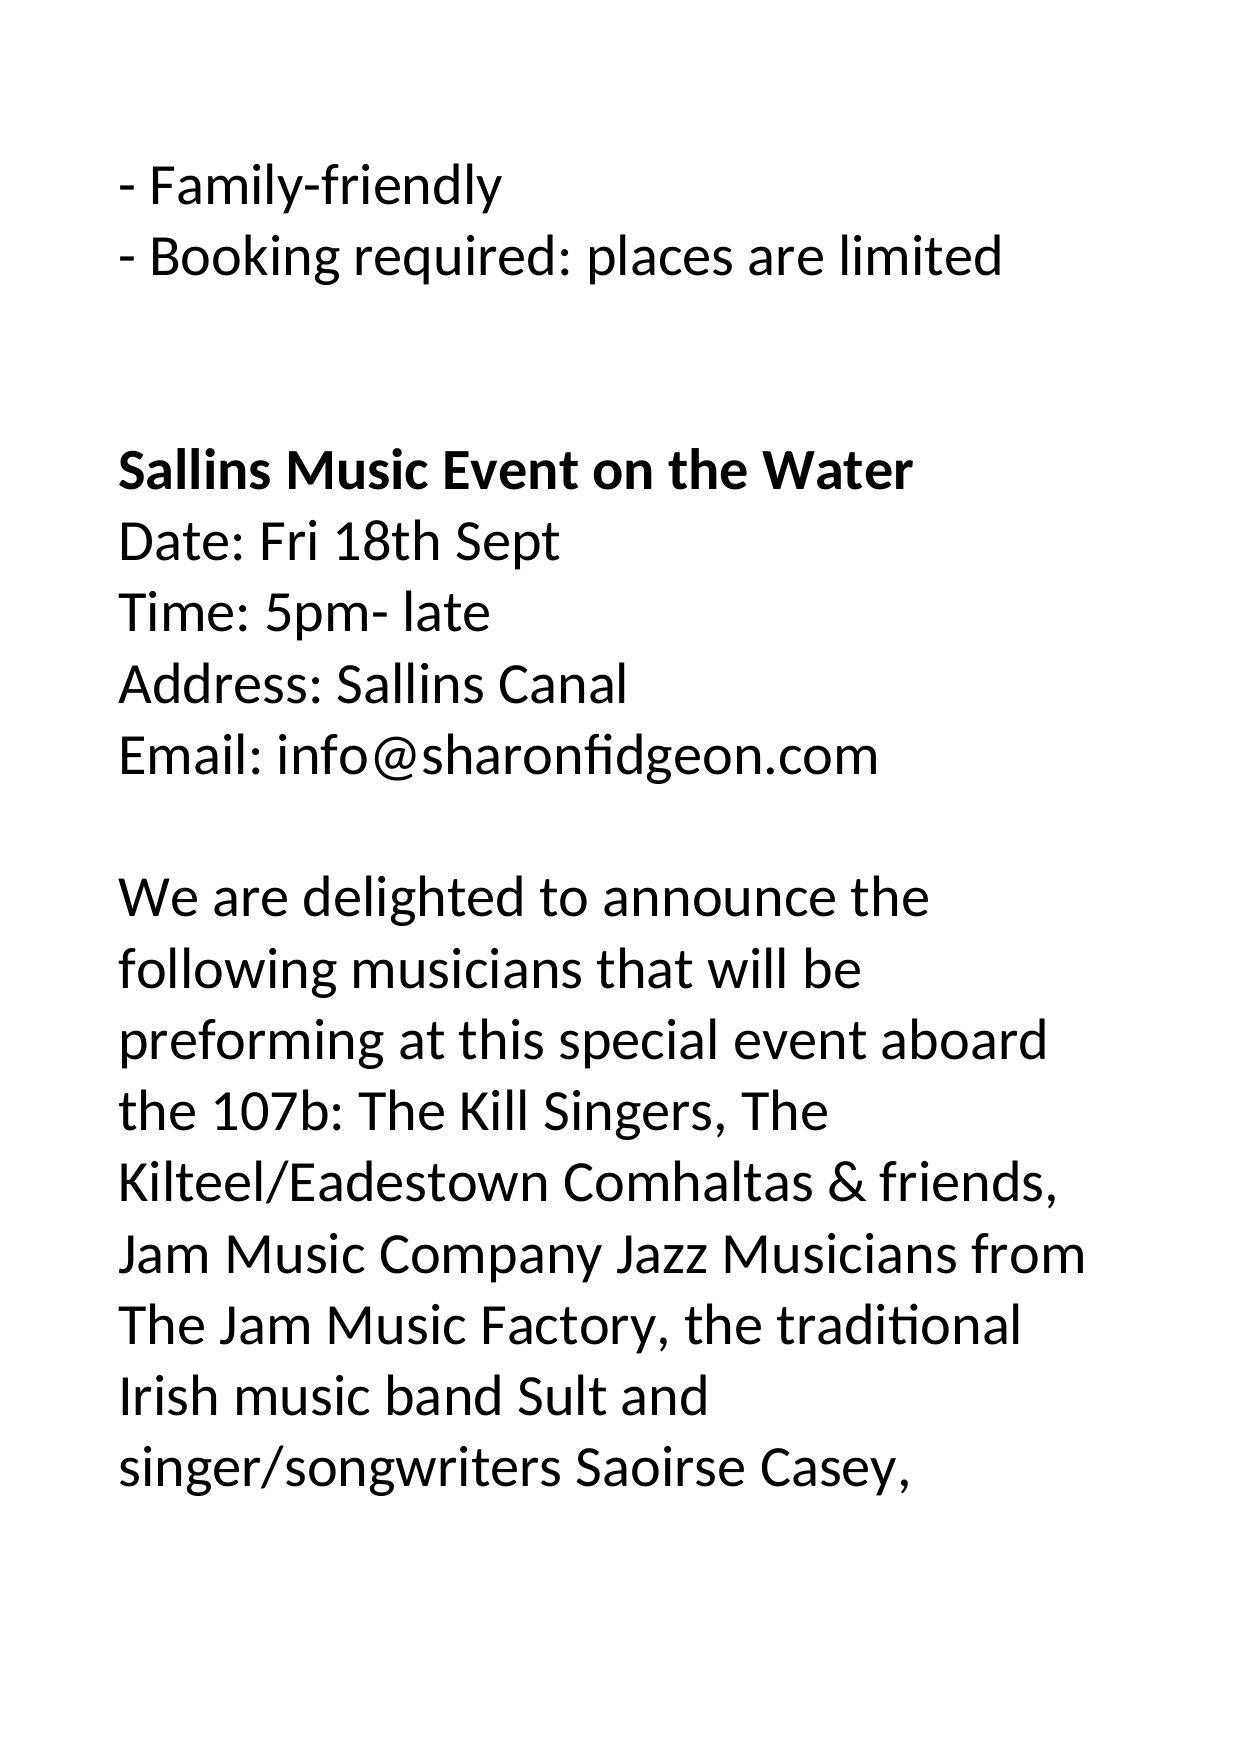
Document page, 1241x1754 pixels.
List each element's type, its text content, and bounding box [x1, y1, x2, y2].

text - Booking required: places are limited [118, 219, 1122, 290]
text - Family-friendly [118, 148, 1122, 219]
text Time: 5pm- late [118, 575, 1122, 646]
text Email: info@sharonfidgeon.com [118, 718, 1122, 789]
text Date: Fri 18th Sept [118, 504, 1122, 575]
text Address: Sallins Canal [118, 646, 1122, 718]
text Sallins Music Event on the Water [118, 433, 1122, 504]
text We are delighted to announce the following musicians that will be preforming at this special event aboard the 107b: The Kill Singers, The Kilteel/Eadestown Comhaltas & friends, Jam Music Company Jazz Musicians from The Jam Music Factory, the traditional Irish music band Sult and singer/songwriters Saoirse Casey, [118, 860, 1122, 1501]
